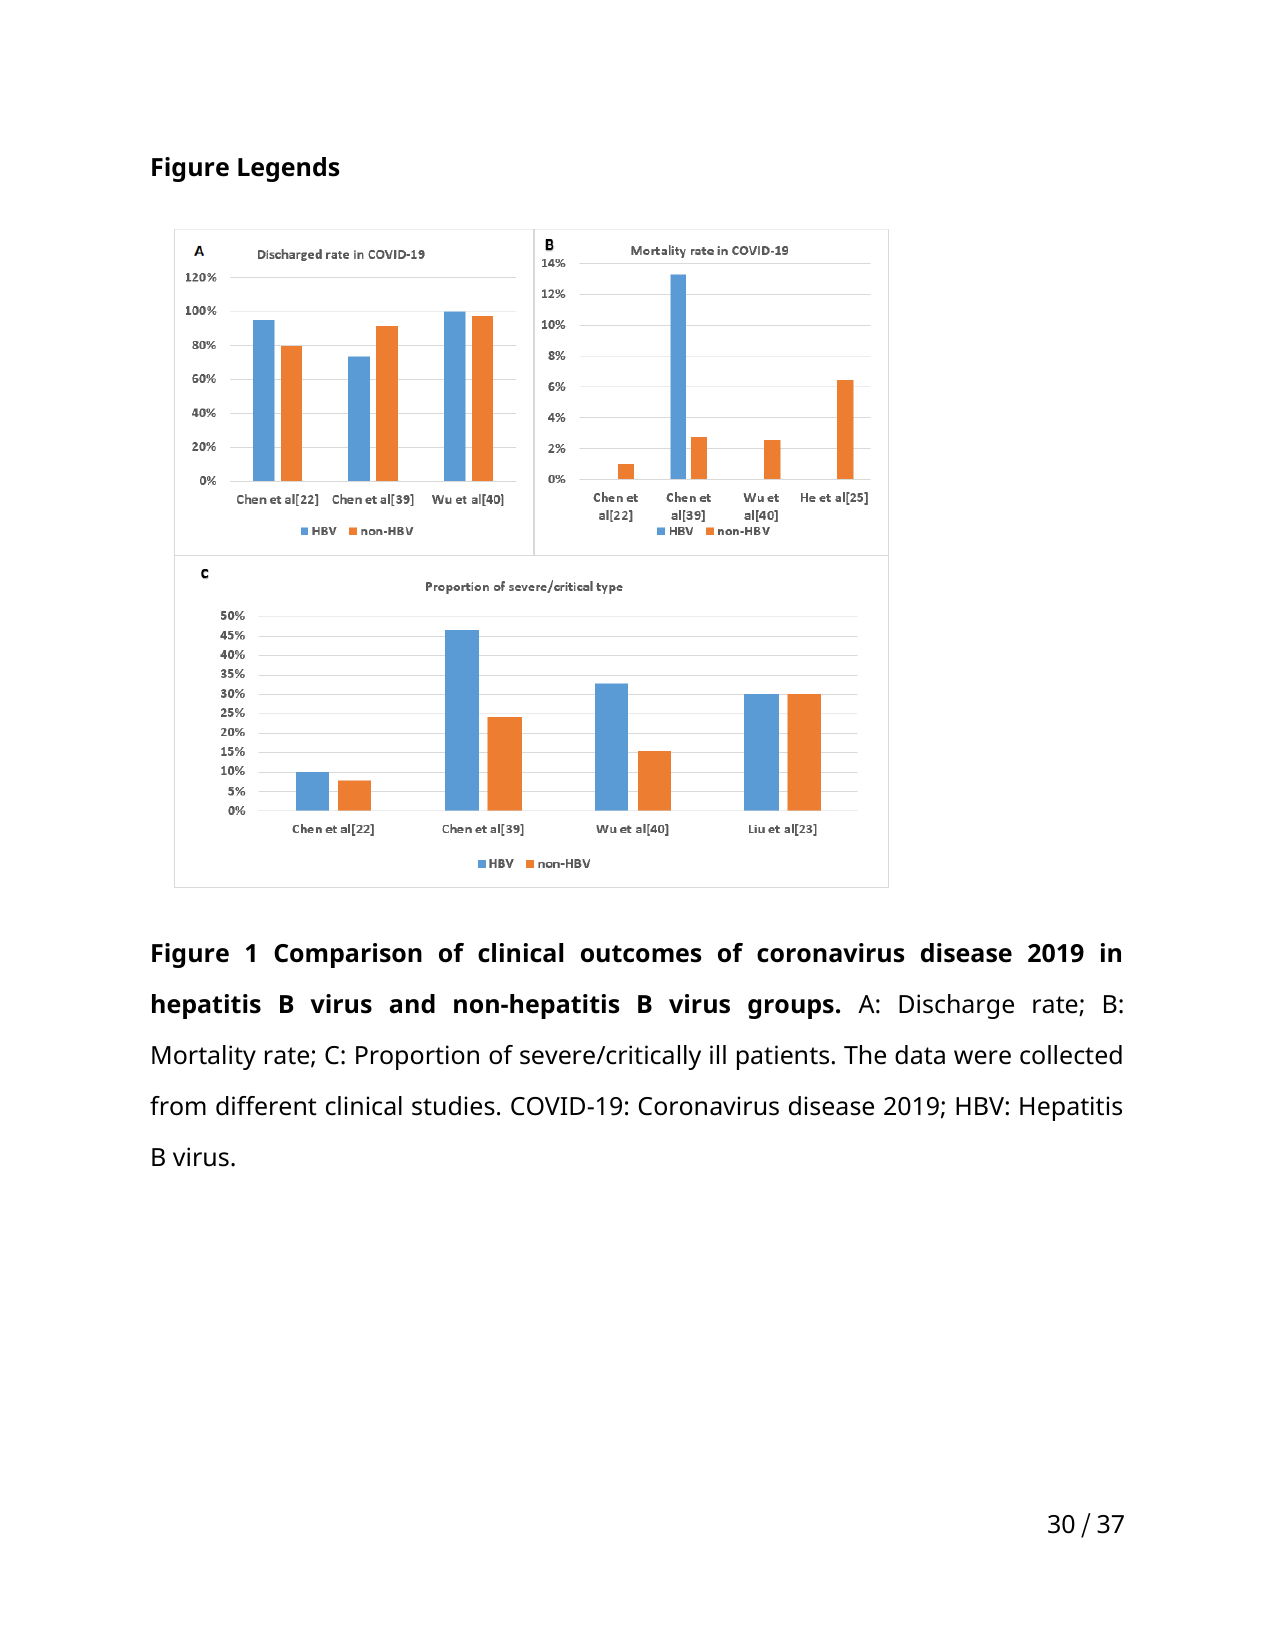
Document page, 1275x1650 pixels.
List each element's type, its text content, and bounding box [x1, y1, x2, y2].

picture [150, 201, 912, 922]
text Figure 1 Comparison of clinical outcomes of coronavirus disease 2019 in hepatitis B virus and non-hepatitis B virus groups. A: Discharge rate; B: Mortality rate; C: Proportion of severe/critically ill patients. The data were collected from different clinical studies. COVID-19: Coronavirus disease 2019; HBV: Hepatitis B virus. [150, 936, 1125, 1174]
text Figure Legends [150, 150, 1125, 184]
